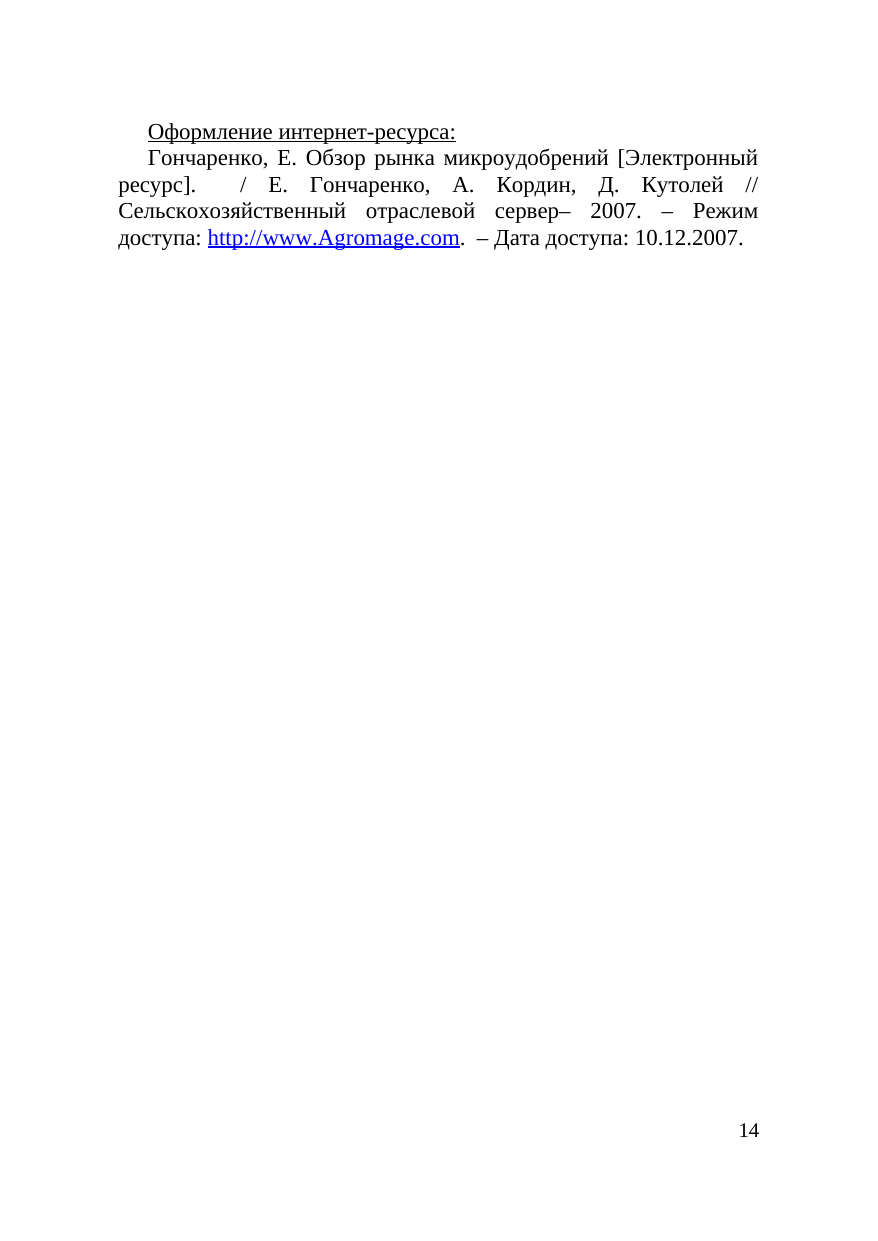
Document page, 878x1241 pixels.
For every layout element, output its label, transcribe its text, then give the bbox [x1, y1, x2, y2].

text Оформление интернет-ресурса: [118, 118, 759, 144]
text Гончаренко, Е. Обзор рынка микроудобрений [Электронный ресурс]. / Е. Гончаренко, А. Кордин, Д. Кутолей // Сельскохозяйственный отраслевой сервер– 2007. – Режим доступа: http://www.Agromage.com. – Дата доступа: 10.12.2007. [118, 144, 759, 250]
